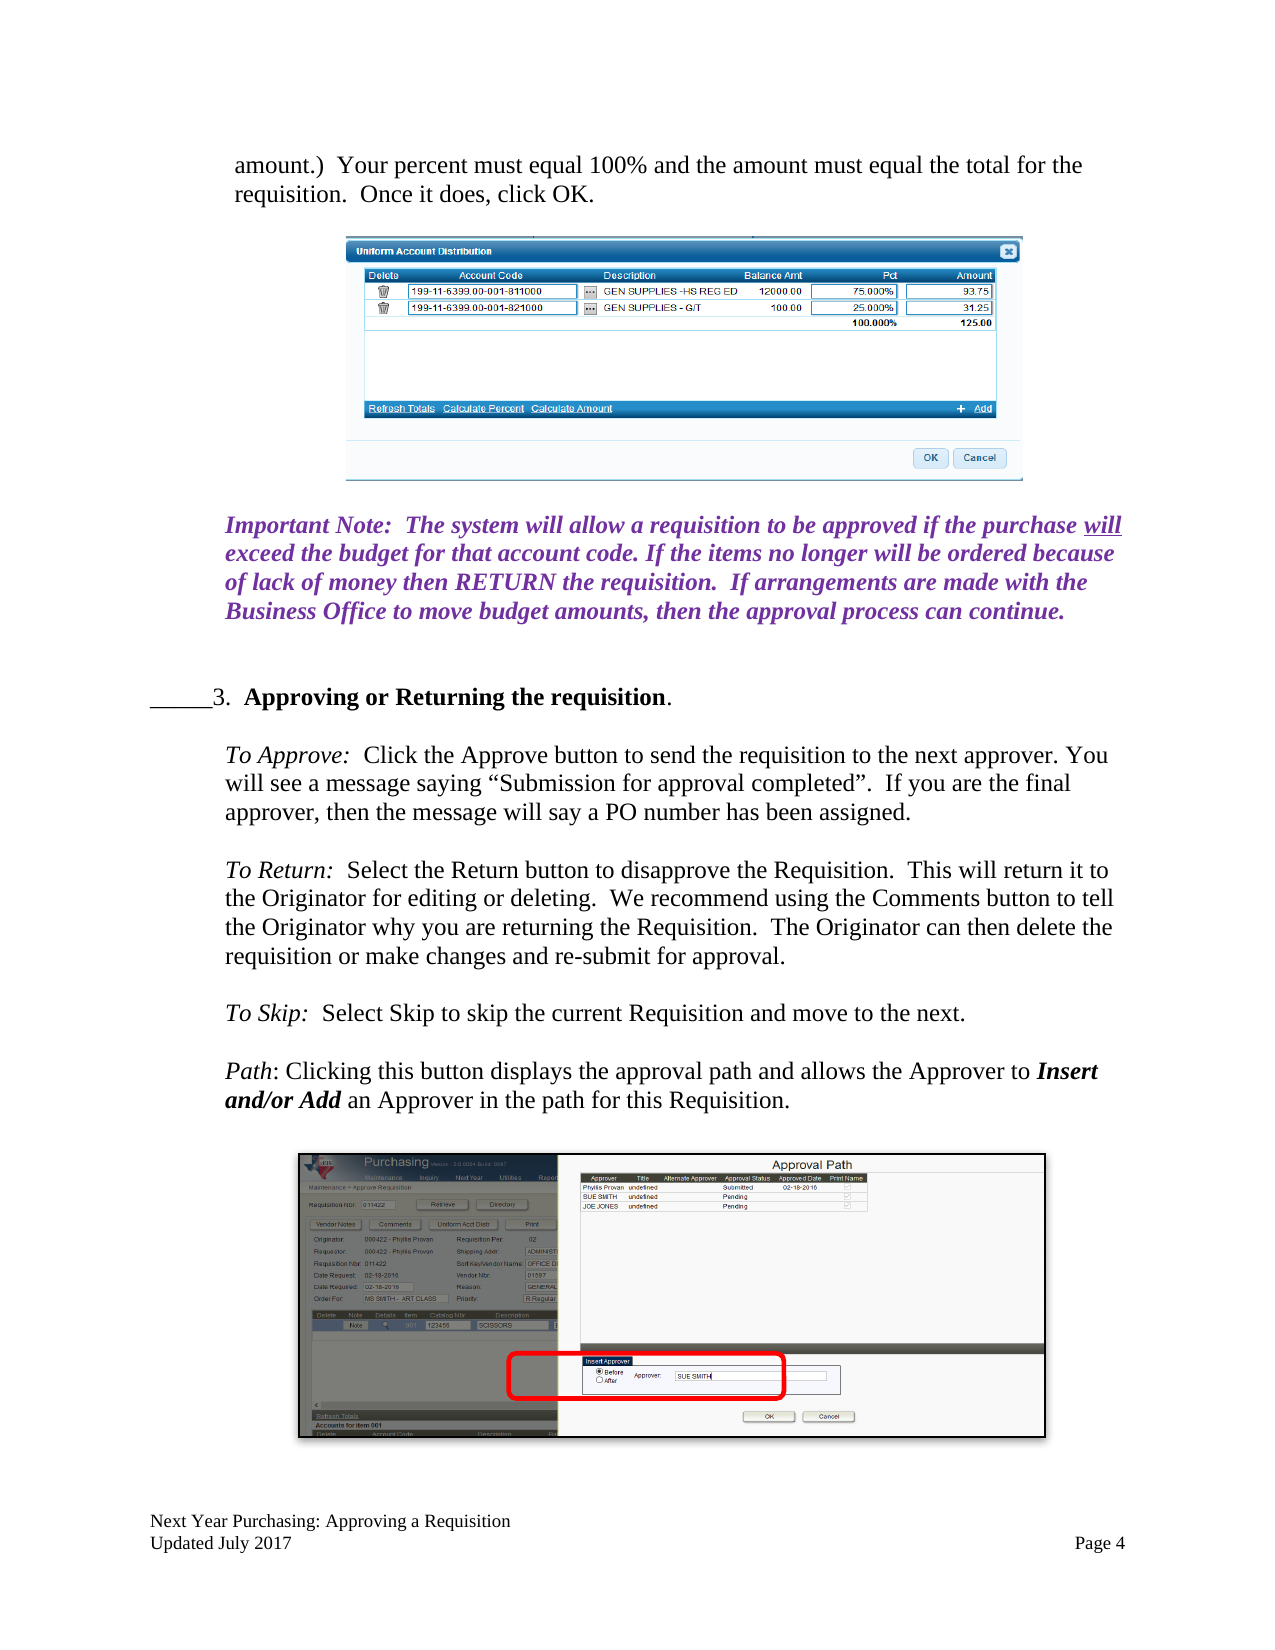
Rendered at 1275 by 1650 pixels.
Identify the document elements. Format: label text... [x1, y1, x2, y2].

picture [300, 1155, 1044, 1436]
text Important Note: The system will allow a requisition to be approved if the purchase will exceed the budget for that account code. If the items no longer will be ordered because of lack of money then RETURN the requisition. If arrangements are made with the Business Office to move budget amounts, then the approval process can continue. [225, 510, 1125, 625]
text _____3. Approving or Returning the requisition. [150, 682, 1125, 711]
text To Approve: Click the Approve button to send the requisition to the next approver. You will see a message saying “Submission for approval completed”. If you are the final approver, then the message will say a PO number has been assigned. [225, 740, 1125, 826]
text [234, 150, 1125, 207]
text Path: Clicking this button displays the approval path and allows the Approver to Insert and/or Add an Approver in the path for this Requisition. [225, 1056, 1125, 1113]
text To Return: Select the Return button to disapprove the Requisition. This will return it to the Originator for editing or deleting. We recommend using the Comments button to tell the Originator why you are returning the Requisition. The Originator can then delete the requisition or make changes and re-submit for approval. [225, 855, 1125, 970]
text To Skip: Select Skip to skip the current Requisition and move to the next. [225, 998, 1125, 1027]
picture [345, 236, 1023, 481]
